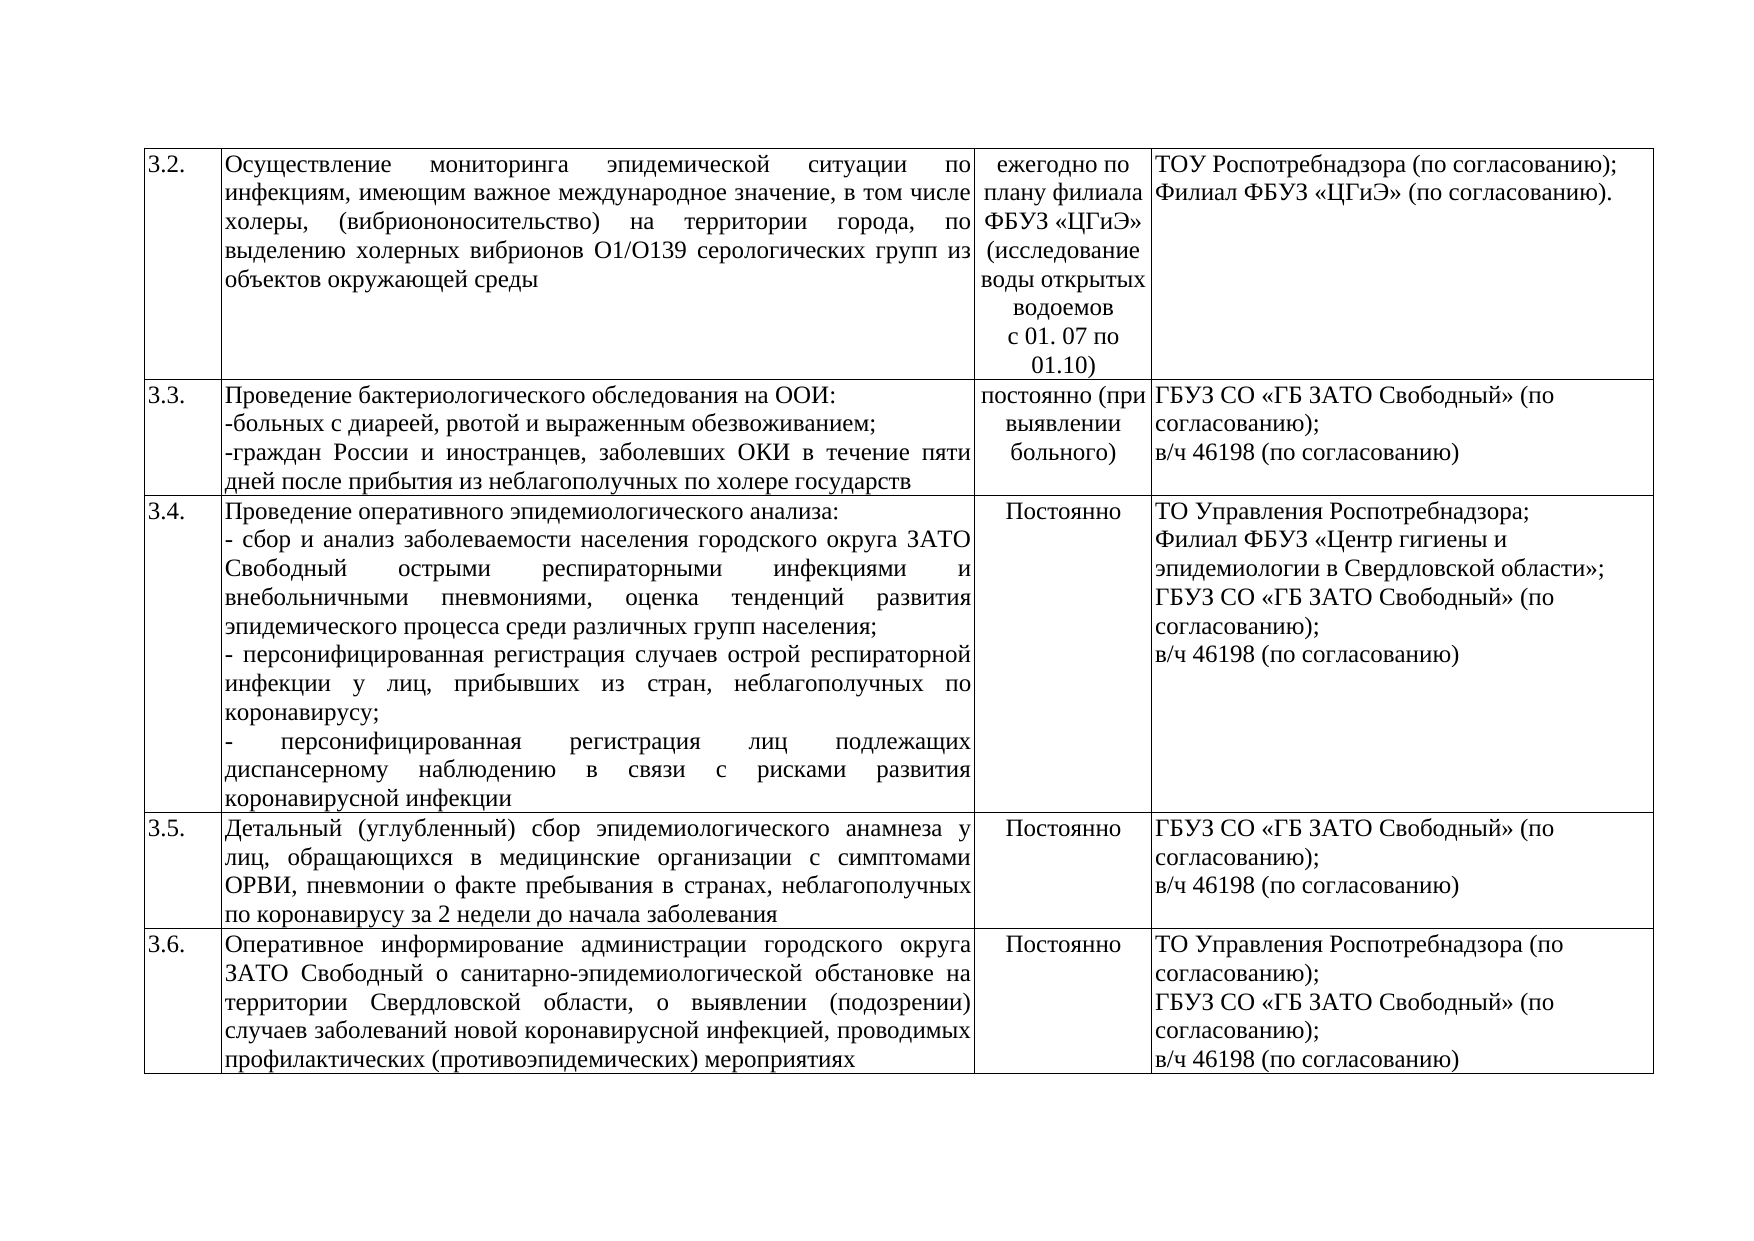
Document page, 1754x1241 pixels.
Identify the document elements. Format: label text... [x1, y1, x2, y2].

table_cell ГБУЗ СО «ГБ ЗАТО Свободный» (по согласованию); в/ч 46198 (по согласованию) [1152, 380, 1653, 495]
table_cell Оперативное информирование администрации городского округа ЗАТО Свободный о санитарно-эпидемиологической обстановке на территории Свердловской области, о выявлении (подозрении) случаев заболеваний новой коронавирусной инфекцией, проводимых профилактических (противоэпидемических) мероприятиях [222, 929, 974, 1073]
table_cell 3.5. [145, 813, 221, 928]
table_cell Постоянно [975, 813, 1151, 928]
table_cell ТО Управления Роспотребнадзора (по согласованию); ГБУЗ СО «ГБ ЗАТО Свободный» (по согласованию); в/ч 46198 (по согласованию) [1152, 929, 1653, 1073]
table_cell 3.2. [145, 149, 221, 379]
table_cell 3.6. [145, 929, 221, 1073]
table_cell ТОУ Роспотребнадзора (по согласованию); Филиал ФБУЗ «ЦГиЭ» (по согласованию). [1152, 149, 1653, 379]
table_cell 3.3. [145, 380, 221, 495]
table_cell Осуществление мониторинга эпидемической ситуации по инфекциям, имеющим важное международное значение, в том числе холеры, (вибриононосительство) на территории города, по выделению холерных вибрионов O1/O139 серологических групп из объектов окружающей среды [222, 149, 974, 379]
table_cell Постоянно [975, 929, 1151, 1073]
table_cell Постоянно [975, 496, 1151, 812]
table_cell Проведение оперативного эпидемиологического анализа: - сбор и анализ заболеваемости населения городского округа ЗАТО Свободный острыми респираторными инфекциями и внебольничными пневмониями, оценка тенденций развития эпидемического процесса среди различных групп населения; - персонифицированная регистрация случаев острой респираторной инфекции у лиц, прибывших из стран, неблагополучных по коронавирусу; - персонифицированная регистрация лиц подлежащих диспансерному наблюдению в связи с рисками развития коронавирусной инфекции [222, 496, 974, 812]
table_cell 3.4. [145, 496, 221, 812]
table_cell Детальный (углубленный) сбор эпидемиологического анамнеза у лиц, обращающихся в медицинские организации с симптомами ОРВИ, пневмонии о факте пребывания в странах, неблагополучных по коронавирусу за 2 недели до начала заболевания [222, 813, 974, 928]
table_cell ТО Управления Роспотребнадзора; Филиал ФБУЗ «Центр гигиены и эпидемиологии в Свердловской области»; ГБУЗ СО «ГБ ЗАТО Свободный» (по согласованию); в/ч 46198 (по согласованию) [1152, 496, 1653, 812]
table_cell Проведение бактериологического обследования на ООИ: -больных с диареей, рвотой и выраженным обезвоживанием; -граждан России и иностранцев, заболевших ОКИ в течение пяти дней после прибытия из неблагополучных по холере государств [222, 380, 974, 495]
table_cell ежегодно по плану филиала ФБУЗ «ЦГиЭ» (исследование воды открытых водоемов с 01. 07 по 01.10) [975, 149, 1151, 379]
table_cell ГБУЗ СО «ГБ ЗАТО Свободный» (по согласованию); в/ч 46198 (по согласованию) [1152, 813, 1653, 928]
table_cell постоянно (при выявлении больного) [975, 380, 1151, 495]
